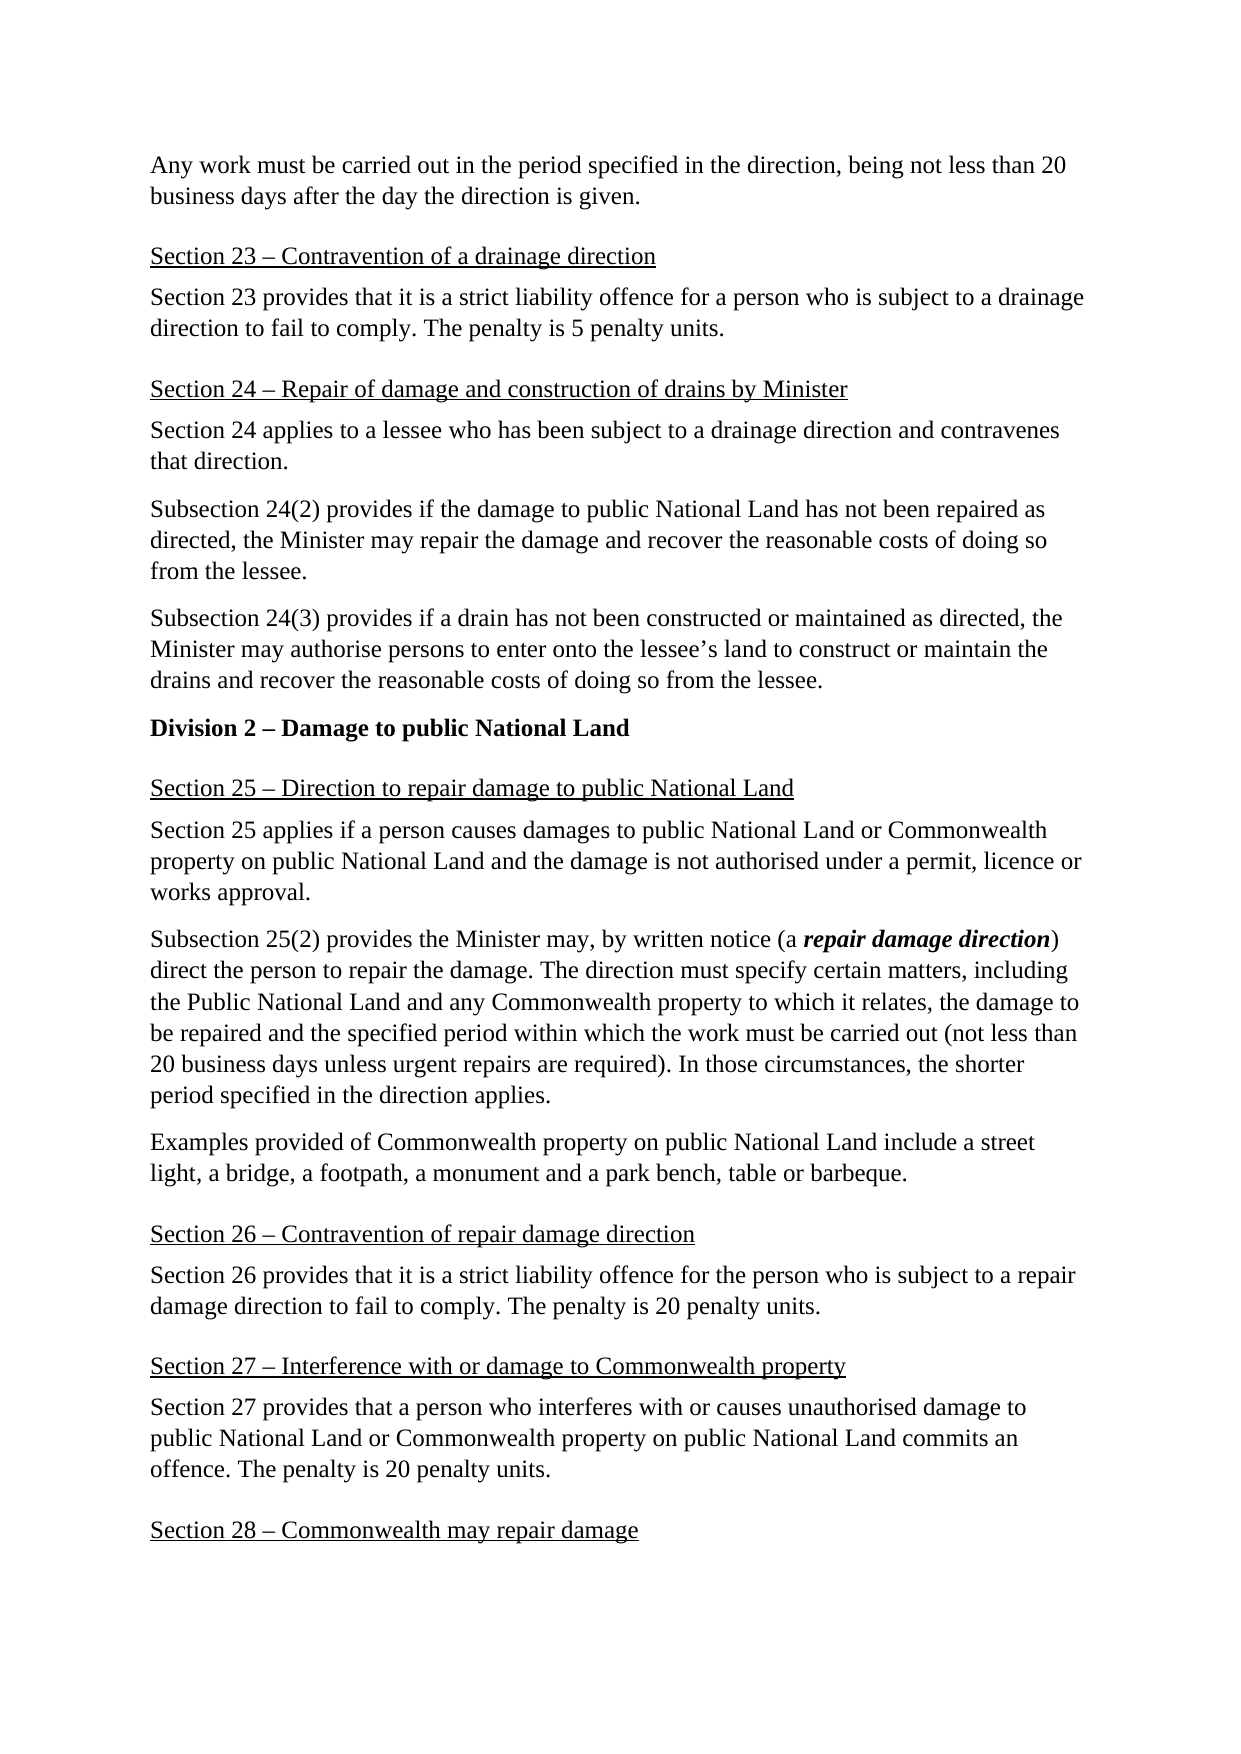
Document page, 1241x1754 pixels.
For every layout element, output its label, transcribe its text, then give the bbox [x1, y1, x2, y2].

text Section 27 provides that a person who interferes with or causes unauthorised damage to public National Land or Commonwealth property on public National Land commits an offence. The penalty is 20 penalty units. [150, 1392, 1090, 1483]
text Section 26 provides that it is a strict liability offence for the person who is subject to a repair damage direction to fail to comply. The penalty is 20 penalty units. [150, 1260, 1090, 1320]
text Subsection 25(2) provides the Minister may, by written notice (a repair damage direction) direct the person to repair the damage. The direction must specify certain matters, including the Public National Land and any Commonwealth property to which it relates, the damage to be repaired and the specified period within which the work must be carried out (not less than 20 business days unless urgent repairs are required). In those circumstances, the shorter period specified in the direction applies. [150, 924, 1090, 1108]
list Section 26 – Contravention of repair damage direction [150, 1219, 1090, 1247]
list Section 24 – Repair of damage and construction of drains by Minister [150, 374, 1090, 402]
text Subsection 24(2) provides if the damage to public National Land has not been repaired as directed, the Minister may repair the damage and recover the reasonable costs of doing so from the lessee. [150, 494, 1090, 584]
text Any work must be carried out in the period specified in the direction, being not less than 20 business days after the day the direction is given. [150, 150, 1090, 210]
text Section 23 provides that it is a strict liability offence for a person who is subject to a drainage direction to fail to comply. The penalty is 5 penalty units. [150, 282, 1090, 342]
list Section 23 – Contravention of a drainage direction [150, 241, 1090, 270]
text Subsection 24(3) provides if a drain has not been constructed or maintained as directed, the Minister may authorise persons to enter onto the lessee’s land to construct or maintain the drains and recover the reasonable costs of doing so from the lessee. [150, 603, 1090, 694]
text Division 2 – Damage to public National Land [150, 713, 1090, 742]
list Section 25 – Direction to repair damage to public National Land [150, 773, 1090, 802]
list Section 27 – Interference with or damage to Commonwealth property [150, 1351, 1090, 1380]
text Section 24 applies to a lessee who has been subject to a drainage direction and contravenes that direction. [150, 415, 1090, 475]
list Section 28 – Commonwealth may repair damage [150, 1515, 1090, 1543]
text Section 25 applies if a person causes damages to public National Land or Commonwealth property on public National Land and the damage is not authorised under a permit, licence or works approval. [150, 815, 1090, 906]
text Examples provided of Commonwealth property on public National Land include a street light, a bridge, a footpath, a monument and a park bench, table or barbeque. [150, 1127, 1090, 1187]
